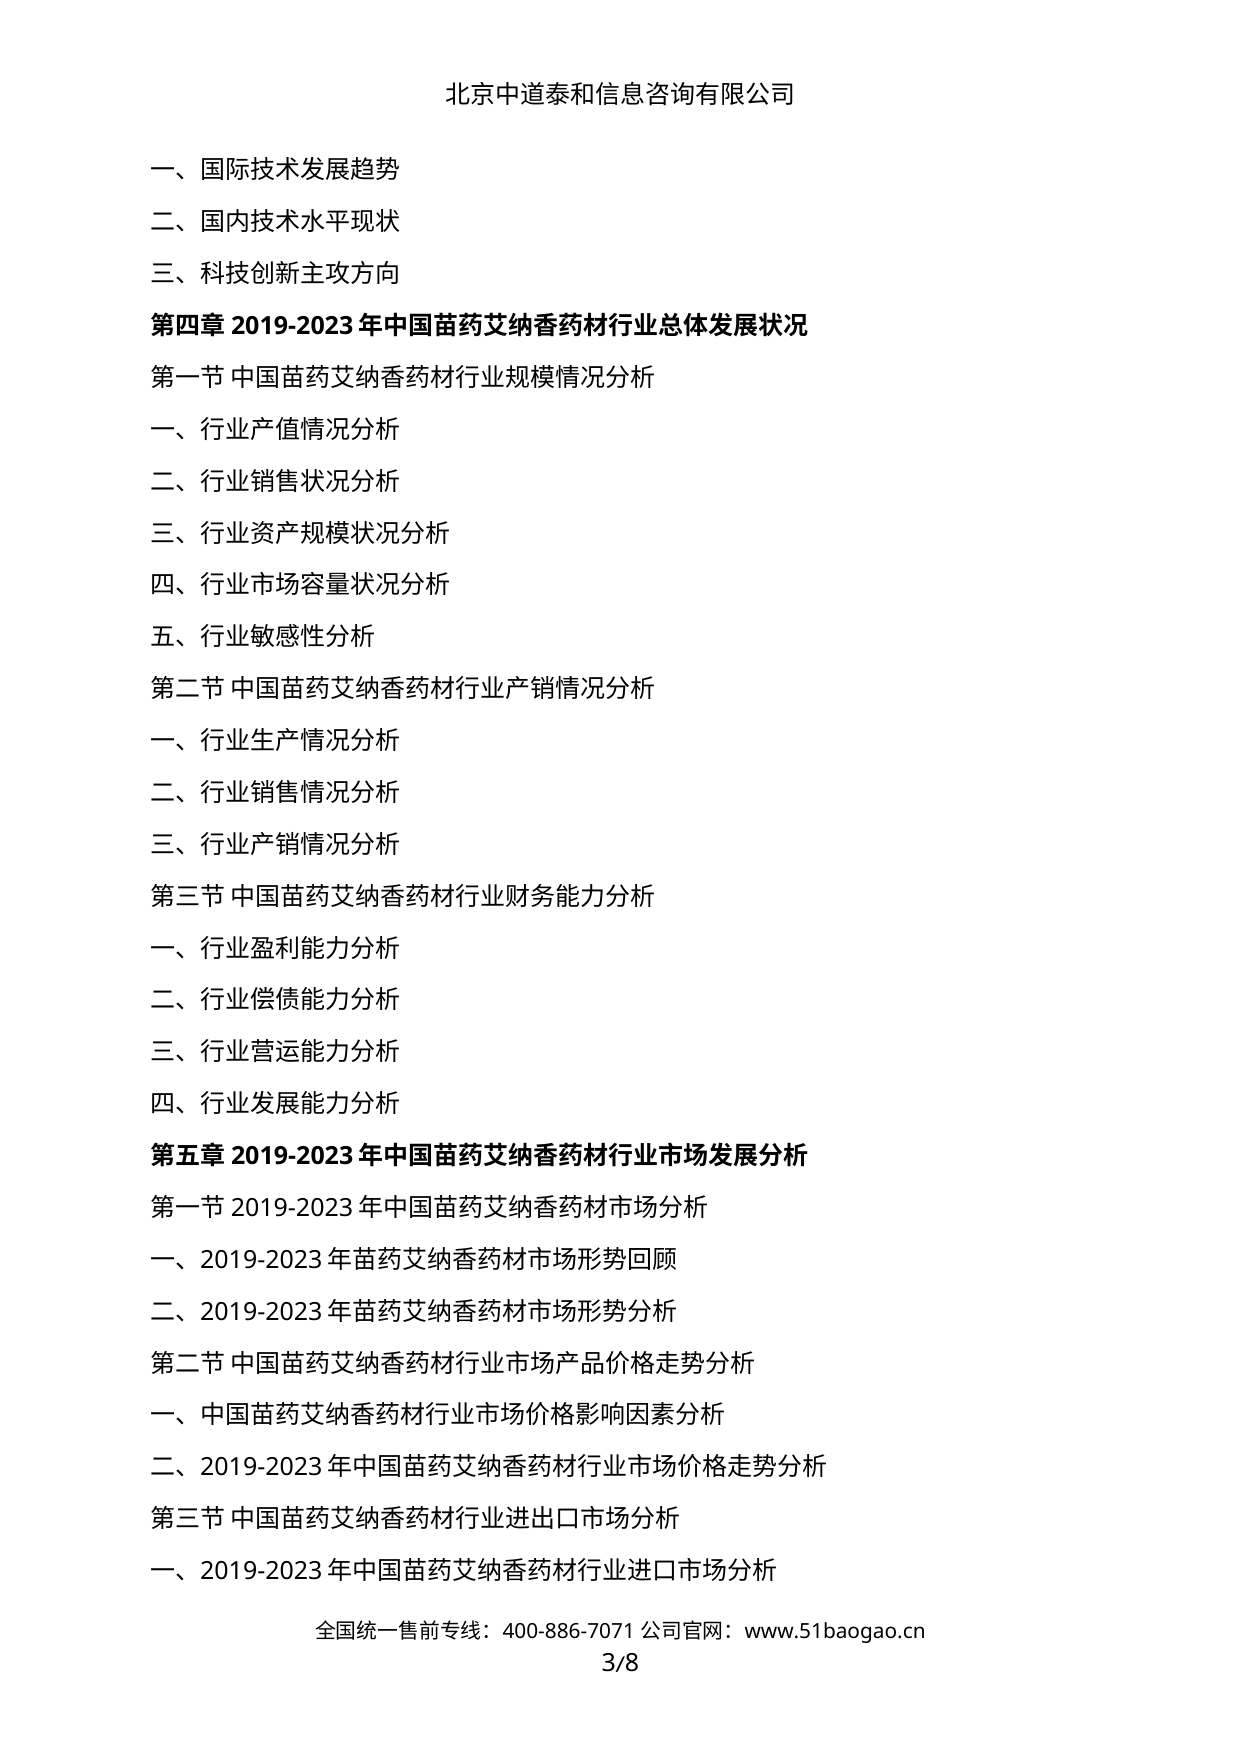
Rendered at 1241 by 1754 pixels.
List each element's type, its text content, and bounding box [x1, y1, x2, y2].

text 五、行业敏感性分析 [150, 617, 1090, 653]
text 二、国内技术水平现状 [150, 202, 1090, 238]
text 一、行业盈利能力分析 [150, 928, 1090, 964]
text 三、行业营运能力分析 [150, 1032, 1090, 1068]
text 三、行业产销情况分析 [150, 824, 1090, 861]
text 三、科技创新主攻方向 [150, 254, 1090, 290]
text 第四章 2019-2023年中国苗药艾纳香药材行业总体发展状况 [150, 306, 1090, 342]
text 第一节 中国苗药艾纳香药材行业规模情况分析 [150, 357, 1090, 394]
text 第五章 2019-2023年中国苗药艾纳香药材行业市场发展分析 [150, 1136, 1090, 1172]
text 二、2019-2023年中国苗药艾纳香药材行业市场价格走势分析 [150, 1447, 1090, 1483]
text 一、行业产值情况分析 [150, 409, 1090, 446]
text 第二节 中国苗药艾纳香药材行业产销情况分析 [150, 669, 1090, 705]
text 四、行业发展能力分析 [150, 1084, 1090, 1120]
text 第三节 中国苗药艾纳香药材行业财务能力分析 [150, 876, 1090, 912]
text 一、中国苗药艾纳香药材行业市场价格影响因素分析 [150, 1395, 1090, 1431]
text 第二节 中国苗药艾纳香药材行业市场产品价格走势分析 [150, 1343, 1090, 1379]
text 二、行业偿债能力分析 [150, 980, 1090, 1016]
text 四、行业市场容量状况分析 [150, 565, 1090, 601]
text 第一节 2019-2023年中国苗药艾纳香药材市场分析 [150, 1187, 1090, 1224]
text 一、国际技术发展趋势 [150, 150, 1090, 186]
text 二、2019-2023年苗药艾纳香药材市场形势分析 [150, 1291, 1090, 1327]
text 一、2019-2023年中国苗药艾纳香药材行业进口市场分析 [150, 1551, 1090, 1587]
text 二、行业销售状况分析 [150, 461, 1090, 497]
text 二、行业销售情况分析 [150, 772, 1090, 809]
text 第三节 中国苗药艾纳香药材行业进出口市场分析 [150, 1499, 1090, 1535]
text 三、行业资产规模状况分析 [150, 513, 1090, 549]
text 一、行业生产情况分析 [150, 721, 1090, 757]
text 一、2019-2023年苗药艾纳香药材市场形势回顾 [150, 1239, 1090, 1276]
